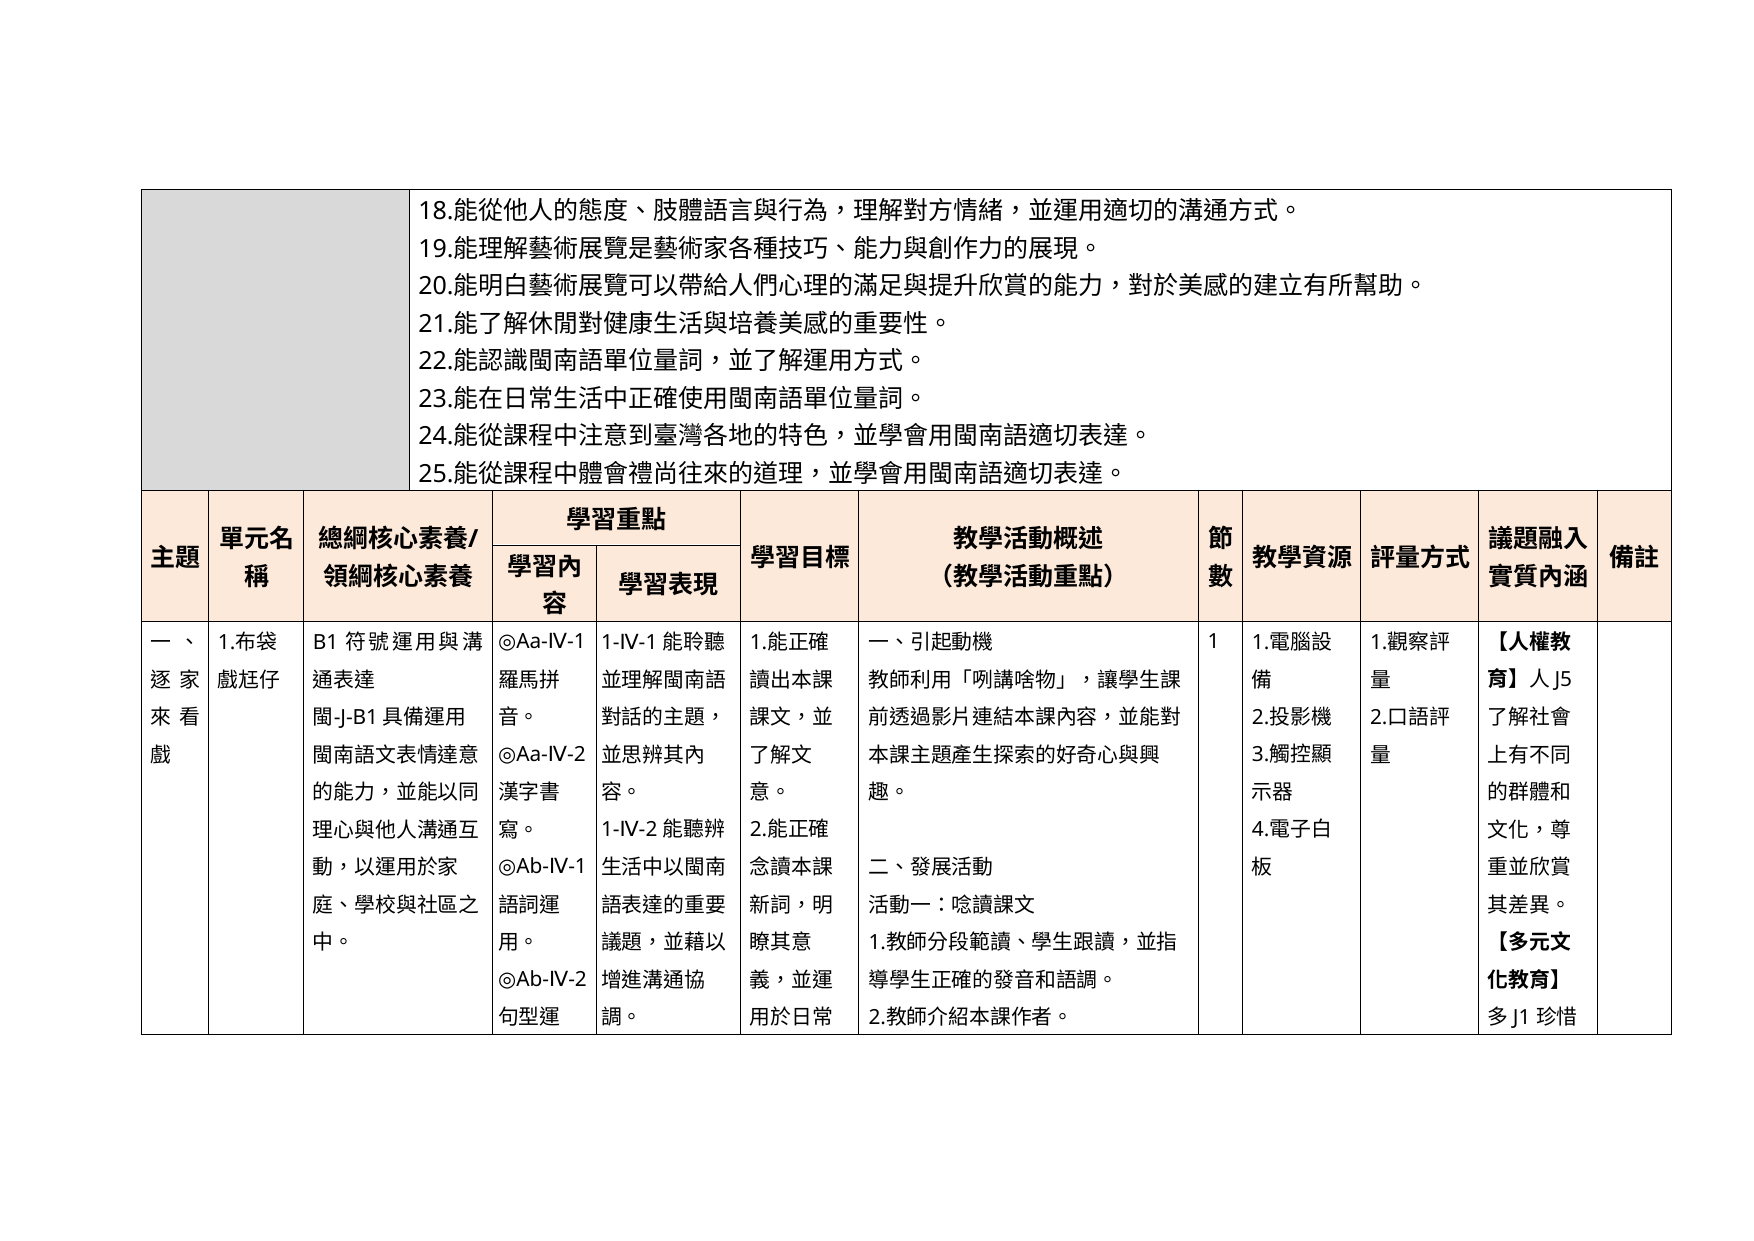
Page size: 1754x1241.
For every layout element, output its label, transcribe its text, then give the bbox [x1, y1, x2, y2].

table_cell 1.布袋戲尪仔 [209, 622, 303, 1034]
table_cell 年級課程目標 [142, 190, 409, 490]
table_cell 議題融入 實質內涵 [1479, 491, 1597, 621]
table_cell 總綱核心素養/ 領綱核心素養 [304, 491, 492, 621]
table_cell 單元名稱 [209, 491, 303, 621]
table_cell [493, 622, 596, 1034]
table_cell 主題 [142, 491, 208, 621]
table_cell 學習內容 [493, 546, 596, 621]
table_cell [410, 190, 1671, 490]
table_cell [859, 622, 1198, 1034]
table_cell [1479, 622, 1597, 1034]
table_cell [1243, 622, 1360, 1034]
table_cell 1 [1199, 622, 1242, 1034]
table_cell 一、逐家來看戲 [142, 622, 208, 1034]
table_cell 教學資源 [1243, 491, 1360, 621]
table_cell 評量方式 [1361, 491, 1478, 621]
table_cell [1598, 622, 1671, 1034]
table_cell 學習目標 [741, 491, 858, 621]
table_cell 學習表現 [597, 546, 740, 621]
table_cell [304, 622, 492, 1034]
table_cell 備註 [1598, 491, 1671, 621]
table_cell 教學活動概述 （教學活動重點） [859, 491, 1198, 621]
table_cell 學習重點 [493, 491, 740, 544]
table_cell 1.觀察評量 2.口語評量 [1361, 622, 1478, 1034]
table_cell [597, 622, 740, 1034]
table_cell 節數 [1199, 491, 1242, 621]
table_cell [741, 622, 858, 1034]
